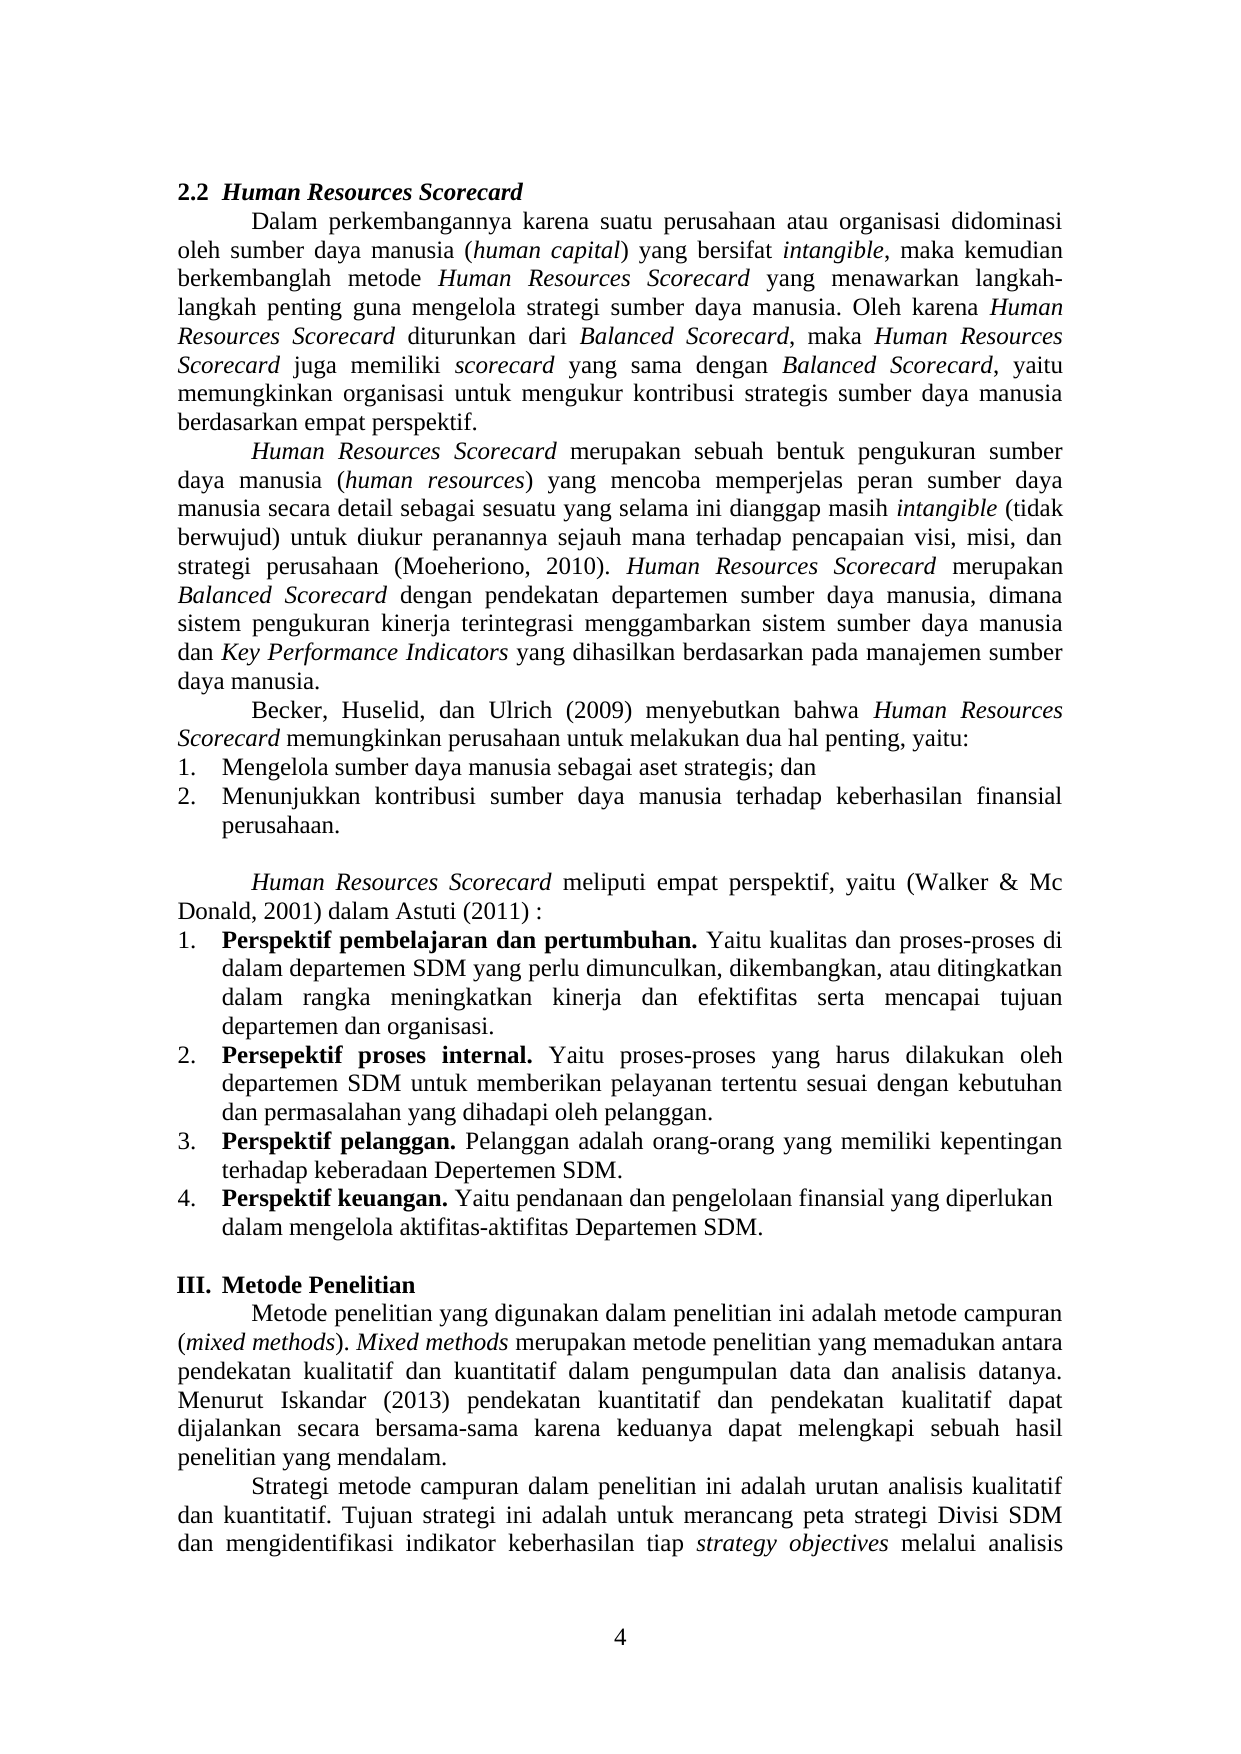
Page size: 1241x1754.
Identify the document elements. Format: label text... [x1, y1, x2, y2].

list Perspektif keuangan. Yaitu pendanaan dan pengelolaan finansial yang diperlukan dalam mengelola aktifitas-aktifitas Departemen SDM. [177, 1183, 1063, 1241]
list Menunjukkan kontribusi sumber daya manusia terhadap keberhasilan finansial perusahaan. [177, 781, 1063, 838]
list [177, 1471, 1063, 1557]
list Metode penelitian yang digunakan dalam penelitian ini adalah metode campuran (mixed methods). Mixed methods merupakan metode penelitian yang memadukan antara pendekatan kualitatif dan kuantitatif dalam pengumpulan data dan analisis datanya. Menurut Iskandar (2013) pendekatan kuantitatif dan pendekatan kualitatif dapat dijalankan secara bersama-sama karena keduanya dapat melengkapi sebuah hasil penelitian yang mendalam. [177, 1298, 1063, 1471]
list Perspektif pembelajaran dan pertumbuhan. Yaitu kualitas dan proses-proses di dalam departemen SDM yang perlu dimunculkan, dikembangkan, atau ditingkatkan dalam rangka meningkatkan kinerja dan efektifitas serta mencapai tujuan departemen dan organisasi. [177, 925, 1063, 1040]
text Human Resources Scorecard meliputi empat perspektif, yaitu (Walker & Mc Donald, 2001) dalam Astuti (2011) : [177, 867, 1063, 925]
list Persepektif proses internal. Yaitu proses-proses yang harus dilakukan oleh departemen SDM untuk memberikan pelayanan tertentu sesuai dengan kebutuhan dan permasalahan yang dihadapi oleh pelanggan. [177, 1040, 1063, 1126]
list Metode Penelitian [176, 1270, 1063, 1298]
list Dalam perkembangannya karena suatu perusahaan atau organisasi didominasi oleh sumber daya manusia (human capital) yang bersifat intangible, maka kemudian berkembanglah metode Human Resources Scorecard yang menawarkan langkah-langkah penting guna mengelola strategi sumber daya manusia. Oleh karena Human Resources Scorecard diturunkan dari Balanced Scorecard, maka Human Resources Scorecard juga memiliki scorecard yang sama dengan Balanced Scorecard, yaitu memungkinkan organisasi untuk mengukur kontribusi strategis sumber daya manusia berdasarkan empat perspektif. [177, 206, 1063, 436]
list Human Resources Scorecard [177, 177, 1063, 206]
list Becker, Huselid, dan Ulrich (2009) menyebutkan bahwa Human Resources Scorecard memungkinkan perusahaan untuk melakukan dua hal penting, yaitu: [177, 695, 1063, 752]
list Human Resources Scorecard merupakan sebuah bentuk pengukuran sumber daya manusia (human resources) yang mencoba memperjelas peran sumber daya manusia secara detail sebagai sesuatu yang selama ini dianggap masih intangible (tidak berwujud) untuk diukur peranannya sejauh mana terhadap pencapaian visi, misi, dan strategi perusahaan (Moeheriono, 2010). Human Resources Scorecard merupakan Balanced Scorecard dengan pendekatan departemen sumber daya manusia, dimana sistem pengukuran kinerja terintegrasi menggambarkan sistem sumber daya manusia dan Key Performance Indicators yang dihasilkan berdasarkan pada manajemen sumber daya manusia. [177, 436, 1063, 695]
list Mengelola sumber daya manusia sebagai aset strategis; dan [177, 752, 1063, 781]
list Perspektif pelanggan. Pelanggan adalah orang-orang yang memiliki kepentingan terhadap keberadaan Depertemen SDM. [177, 1126, 1063, 1183]
